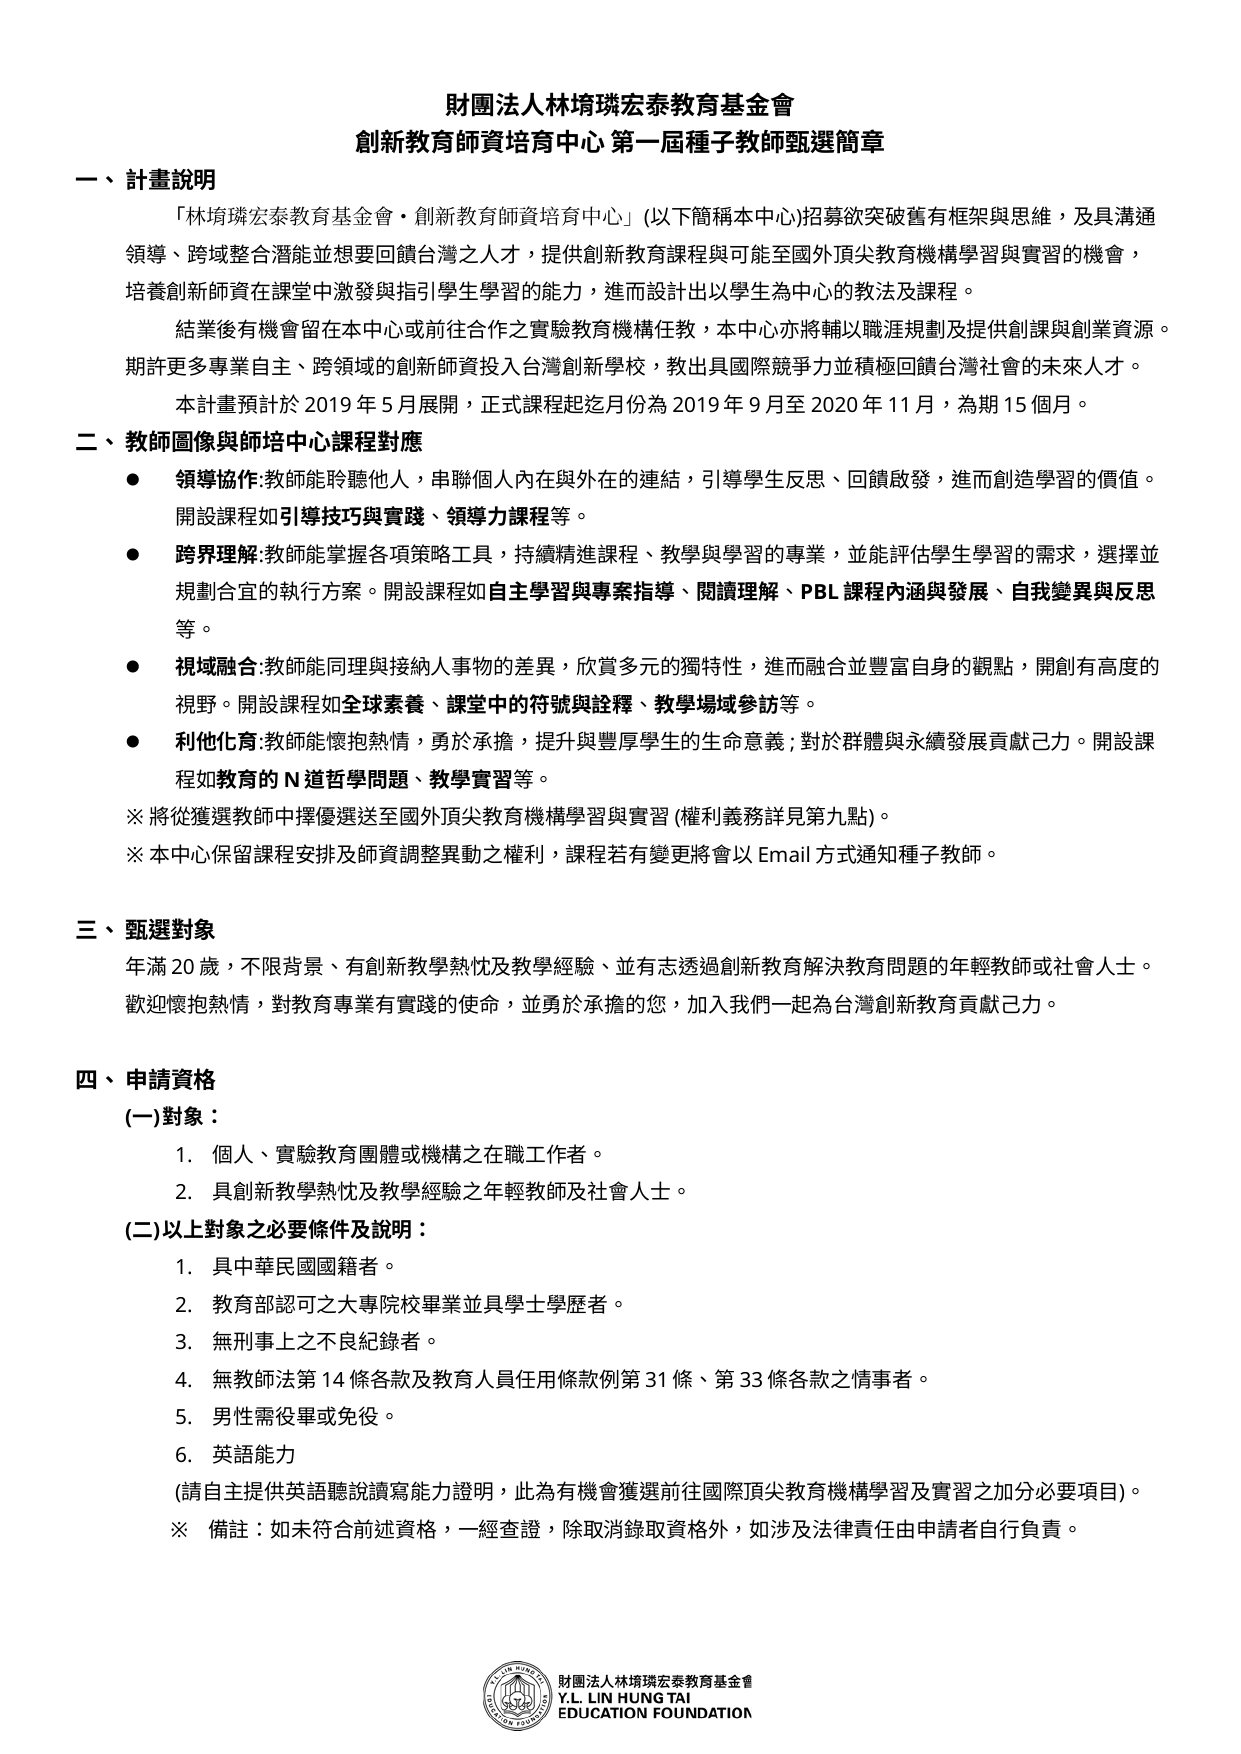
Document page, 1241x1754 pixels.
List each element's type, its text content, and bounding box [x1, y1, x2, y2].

list 申請資格 [75, 1059, 1165, 1097]
list 教育部認可之大專院校畢業並具學士學歷者。 [175, 1284, 1165, 1322]
list 視域融合:教師能同理與接納人事物的差異，欣賞多元的獨特性，進而融合並豐富自身的觀點，開創有高度的視野。開設課程如全球素養、課堂中的符號與詮釋、教學場域參訪等。 [125, 647, 1165, 722]
list 無教師法第14條各款及教育人員任用條款例第31條、第33條各款之情事者。 [175, 1359, 1165, 1397]
list 具創新教學熱忱及教學經驗之年輕教師及社會人士。 [175, 1172, 1165, 1209]
list 將從獲選教師中擇優選送至國外頂尖教育機構學習與實習 (權利義務詳見第九點)。 [126, 797, 1165, 834]
list 甄選對象 [75, 909, 1165, 947]
text (請自主提供英語聽說讀寫能力證明，此為有機會獲選前往國際頂尖教育機構學習及實習之加分必要項目)。 [175, 1472, 1165, 1509]
list 以上對象之必要條件及說明： [125, 1209, 1165, 1247]
list 英語能力 [175, 1434, 1165, 1472]
list 教師圖像與師培中心課程對應 [75, 422, 1165, 459]
list 年滿20歲，不限背景、有創新教學熱忱及教學經驗、並有志透過創新教育解決教育問題的年輕教師或社會人士。歡迎懷抱熱情，對教育專業有實踐的使命，並勇於承擔的您，加入我們一起為台灣創新教育貢獻己力。 [125, 947, 1165, 1022]
list 跨界理解:教師能掌握各項策略工具，持續精進課程、教學與學習的專業，並能評估學生學習的需求，選擇並規劃合宜的執行方案。開設課程如自主學習與專案指導、閱讀理解、PBL課程內涵與發展、自我變異與反思等。 [125, 534, 1165, 647]
list 無刑事上之不良紀錄者。 [175, 1322, 1165, 1359]
list 利他化育:教師能懷抱熱情，勇於承擔，提升與豐厚學生的生命意義 ; 對於群體與永續發展貢獻己力。開設課程如教育的N道哲學問題、教學實習等。 [125, 722, 1165, 797]
list 結業後有機會留在本中心或前往合作之實驗教育機構任教，本中心亦將輔以職涯規劃及提供創課與創業資源。期許更多專業自主、跨領域的創新師資投入台灣創新學校，教出具國際競爭力並積極回饋台灣社會的未來人才。 [125, 309, 1165, 384]
list 個人、實驗教育團體或機構之在職工作者。 [175, 1134, 1165, 1172]
list 本中心保留課程安排及師資調整異動之權利，課程若有變更將會以Email方式通知種子教師。 [126, 834, 1165, 872]
list ｢林堉璘宏泰教育基金會‧創新教育師資培育中心」(以下簡稱本中心)招募欲突破舊有框架與思維，及具溝通領導、跨域整合潛能並想要回饋台灣之人才，提供創新教育課程與可能至國外頂尖教育機構學習與實習的機會，培養創新師資在課堂中激發與指引學生學習的能力，進而設計出以學生為中心的教法及課程。 [125, 197, 1165, 309]
text 創新教育師資培育中心 第一屆種子教師甄選簡章 [75, 122, 1165, 159]
list 對象： [125, 1097, 1165, 1134]
list 備註：如未符合前述資格，一經查證，除取消錄取資格外，如涉及法律責任由申請者自行負責。 [170, 1509, 1165, 1547]
list 具中華民國國籍者。 [175, 1247, 1165, 1284]
list 男性需役畢或免役。 [175, 1397, 1165, 1434]
picture [482, 1653, 752, 1734]
text 財團法人林堉璘宏泰教育基金會 [75, 84, 1165, 122]
list 領導協作:教師能聆聽他人，串聯個人內在與外在的連結，引導學生反思、回饋啟發，進而創造學習的價值。開設課程如引導技巧與實踐、領導力課程等。 [125, 459, 1165, 534]
list 計畫說明 [75, 159, 1165, 197]
list 本計畫預計於2019年5月展開，正式課程起迄月份為2019年9月至2020年11月，為期15個月。 [125, 384, 1165, 422]
